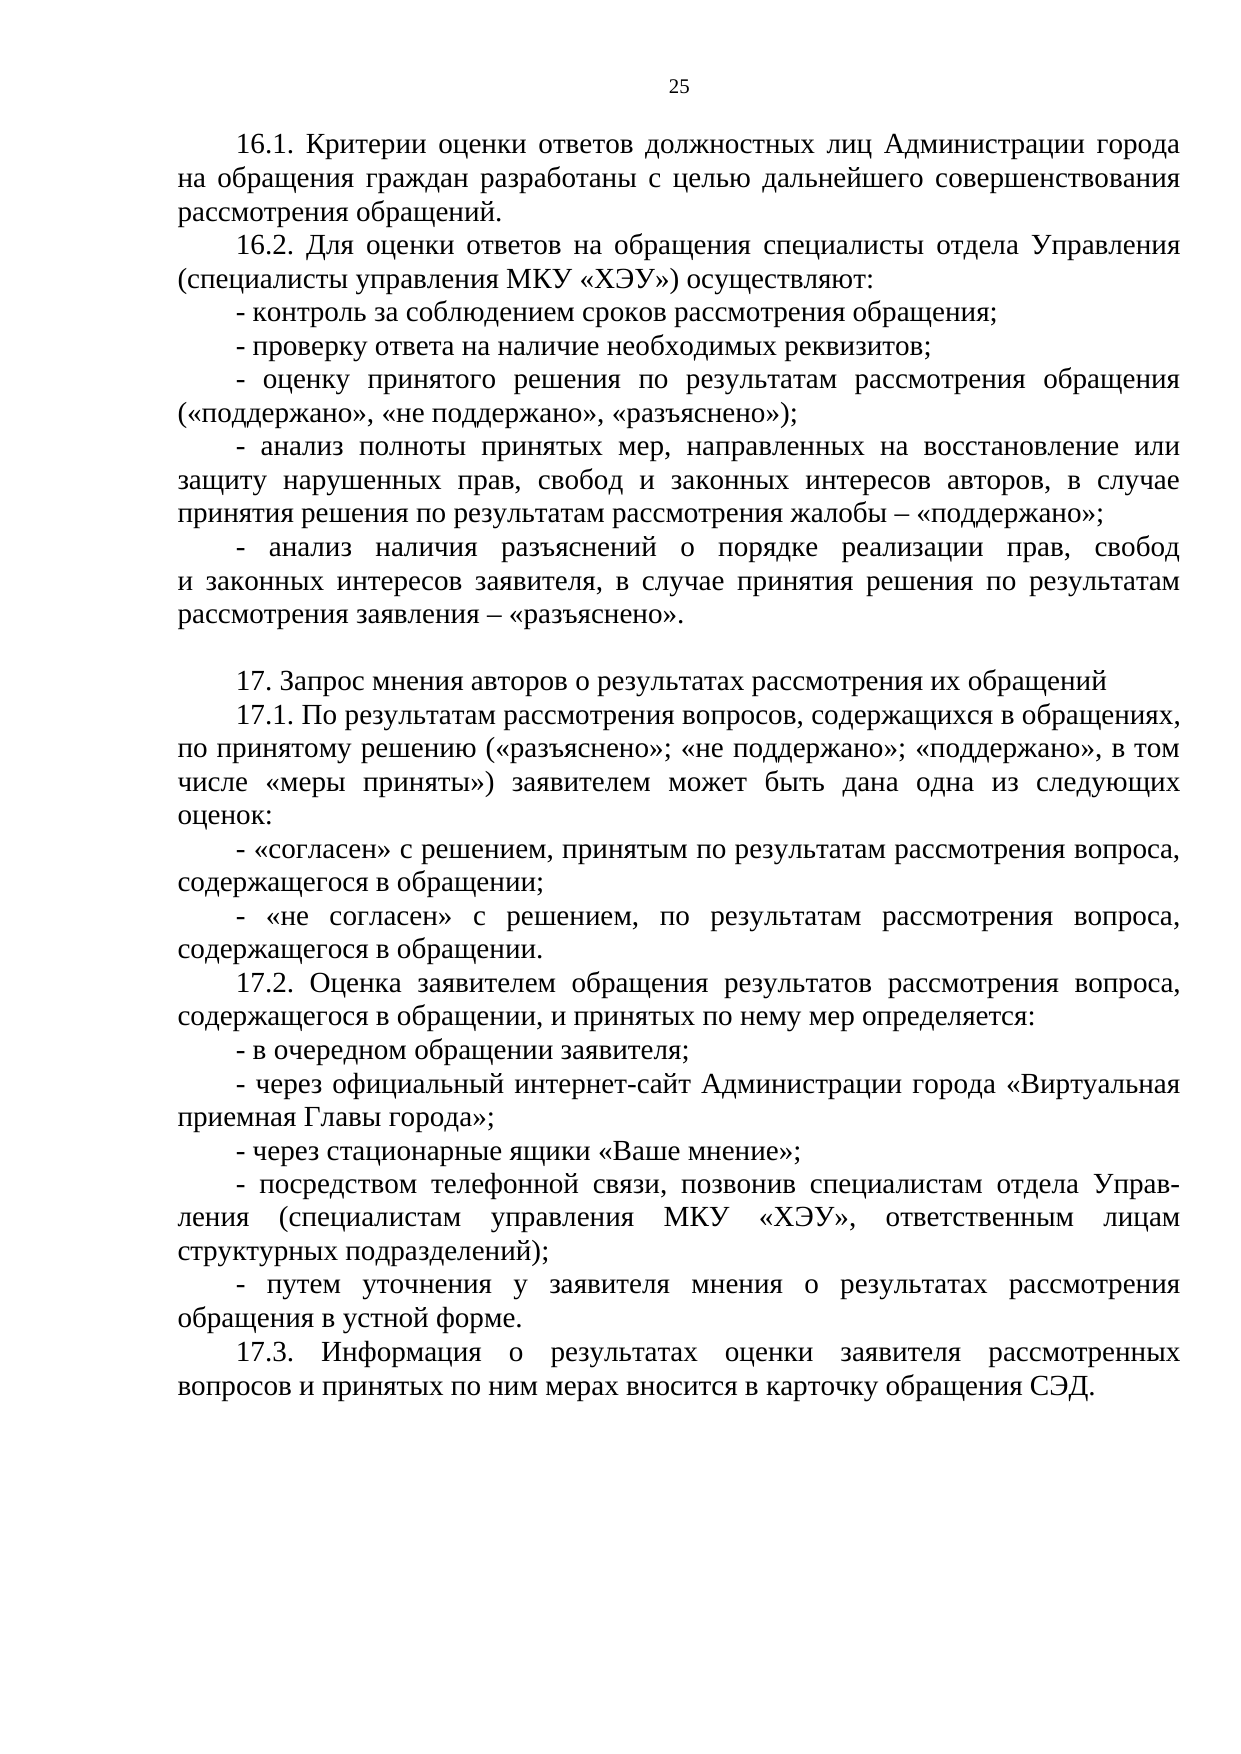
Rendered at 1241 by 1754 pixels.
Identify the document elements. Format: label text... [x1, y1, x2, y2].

text - «согласен» с решением, принятым по результатам рассмотрения вопроса, содержащегося в обращении; [177, 831, 1181, 898]
text - в очередном обращении заявителя; [177, 1032, 1181, 1066]
text - анализ наличия разъяснений о порядке реализации прав, свобод и законных интересов заявителя, в случае принятия решения по результатам рассмотрения заявления – «разъяснено». [177, 529, 1181, 630]
list - через официальный интернет-сайт Администрации города «Виртуальная приемная Главы города»; [177, 1066, 1181, 1133]
text - оценку принятого решения по результатам рассмотрения обращения («поддержано», «не поддержано», «разъяснено»); [177, 361, 1181, 428]
text 16.2. Для оценки ответов на обращения специалисты отдела Управления (специалисты управления МКУ «ХЭУ») осуществляют: [177, 227, 1181, 294]
text 17. Запрос мнения авторов о результатах рассмотрения их обращений [177, 663, 1181, 697]
text - посредством телефонной связи, позвонив специалистам отдела Управ- ления (специалистам управления МКУ «ХЭУ», ответственным лицам структурных подразделений); [177, 1166, 1181, 1267]
text - проверку ответа на наличие необходимых реквизитов; [177, 328, 1181, 361]
text - «не согласен» с решением, по результатам рассмотрения вопроса, содержащегося в обращении. [177, 898, 1181, 965]
text 17.1. По результатам рассмотрения вопросов, содержащихся в обращениях, по принятому решению («разъяснено»; «не поддержано»; «поддержано», в том числе «меры приняты») заявителем может быть дана одна из следующих оценок: [177, 697, 1181, 831]
text - анализ полноты принятых мер, направленных на восстановление или защиту нарушенных прав, свобод и законных интересов авторов, в случае принятия решения по результатам рассмотрения жалобы – «поддержано»; [177, 428, 1181, 529]
text 17.3. Информация о результатах оценки заявителя рассмотренных вопросов и принятых по ним мерах вносится в карточку обращения СЭД. [177, 1334, 1181, 1401]
text - контроль за соблюдением сроков рассмотрения обращения; [177, 294, 1181, 328]
text - путем уточнения у заявителя мнения о результатах рассмотрения обращения в устной форме. [177, 1267, 1181, 1334]
text 17.2. Оценка заявителем обращения результатов рассмотрения вопроса, содержащегося в обращении, и принятых по нему мер определяется: [177, 965, 1181, 1032]
text 16.1. Критерии оценки ответов должностных лиц Администрации города на обращения граждан разработаны с целью дальнейшего совершенствования рассмотрения обращений. [177, 127, 1181, 227]
list - через стационарные ящики «Ваше мнение»; [177, 1133, 1181, 1166]
